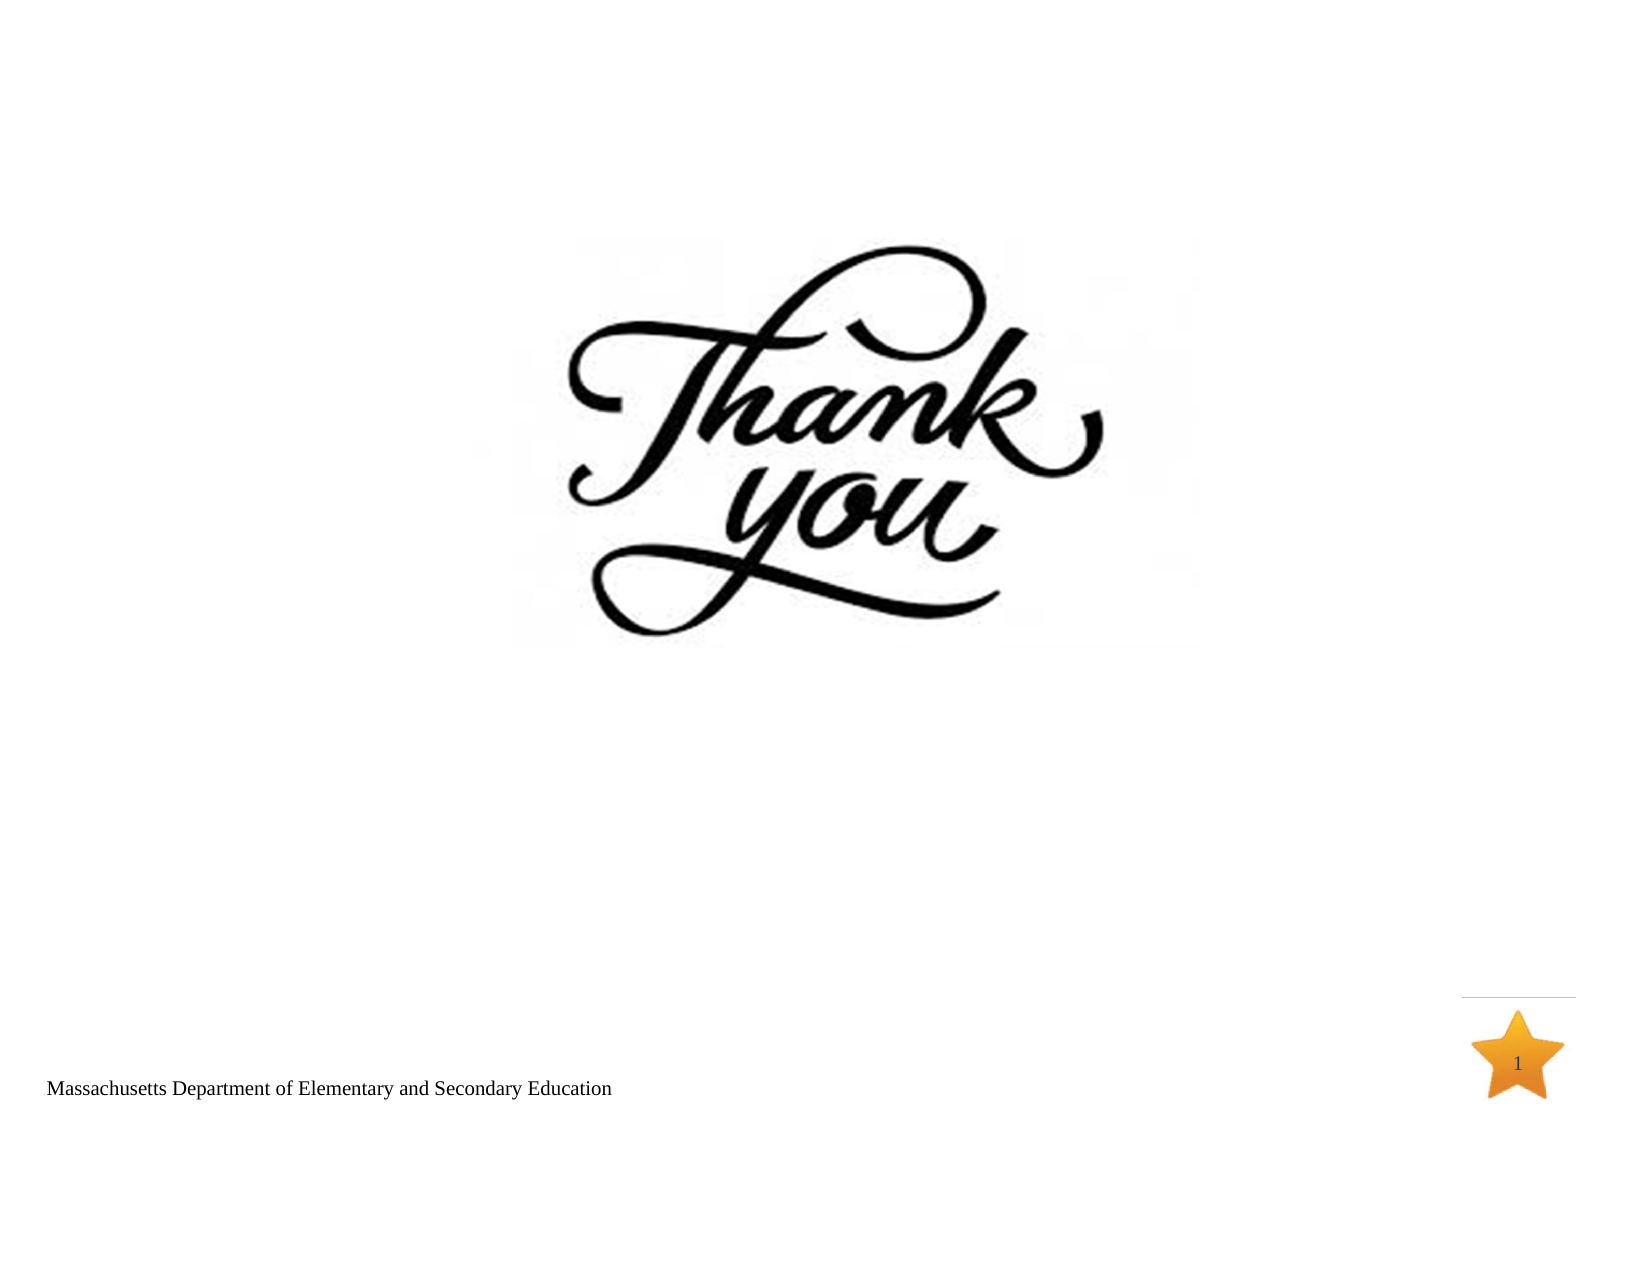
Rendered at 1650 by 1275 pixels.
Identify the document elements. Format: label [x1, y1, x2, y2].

picture [1461, 997, 1576, 1101]
picture [449, 237, 1201, 650]
